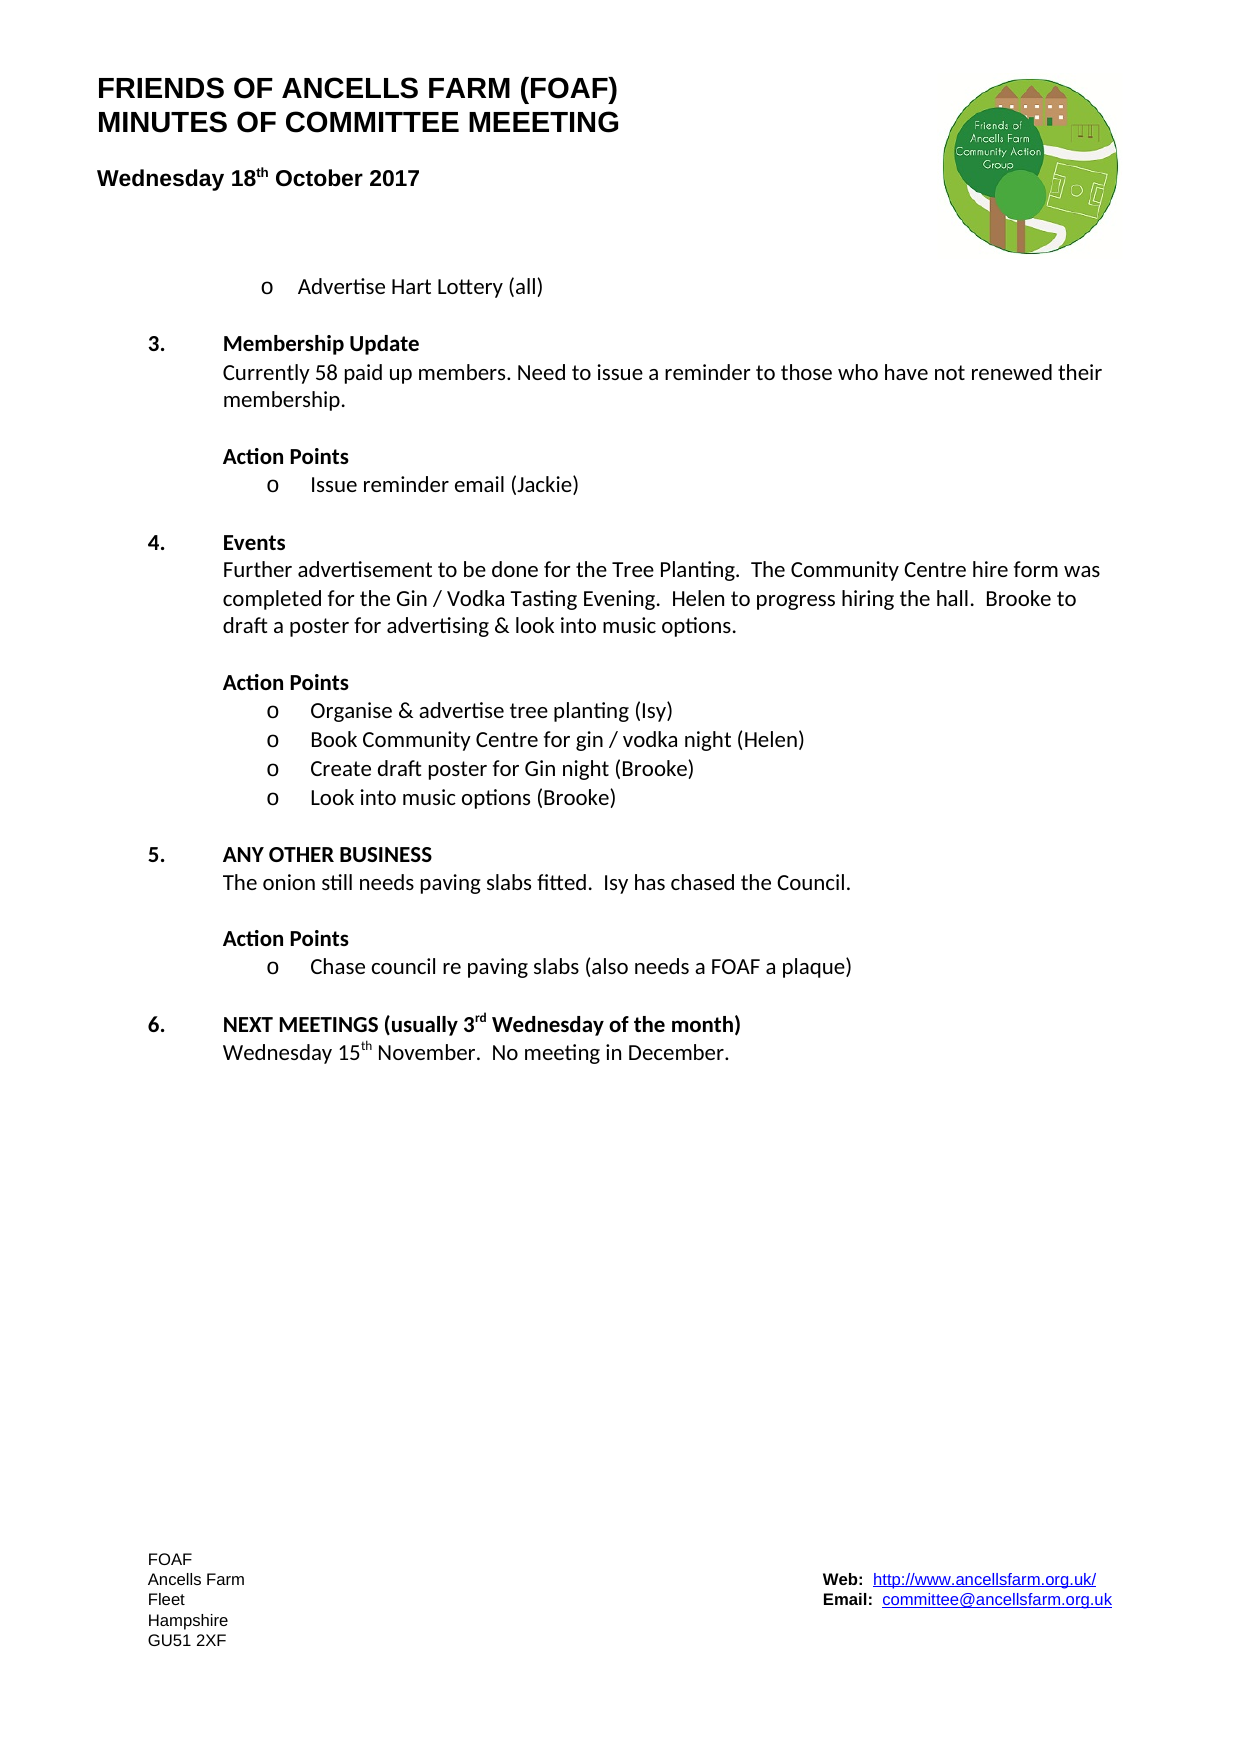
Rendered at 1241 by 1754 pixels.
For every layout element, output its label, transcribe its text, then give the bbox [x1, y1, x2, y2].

list The onion still needs paving slabs fitted. Isy has chased the Council. [223, 868, 1122, 896]
list Create draft poster for Gin night (Brooke) [266, 754, 1122, 783]
list ANY OTHER BUSINESS [148, 840, 1122, 868]
list Action Points [223, 668, 1122, 696]
list Membership Update [148, 329, 1122, 358]
list Action Points [223, 924, 1122, 952]
list Events [148, 528, 1122, 556]
text Wednesday 15th November. No meeting in December. [223, 1038, 1122, 1066]
list Issue reminder email (Jackie) [266, 470, 1122, 499]
list Organise & advertise tree planting (Isy) [266, 696, 1122, 725]
list Chase council re paving slabs (also needs a FOAF a plaque) [266, 952, 1122, 982]
list Look into music options (Brooke) [266, 783, 1122, 812]
picture [937, 73, 1123, 259]
text Further advertisement to be done for the Tree Planting. The Community Centre hire form was completed for the Gin / Vodka Tasting Evening. Helen to progress hiring the hall. Brooke to draft a poster for advertising & look into music options. [223, 556, 1122, 640]
list Book Community Centre for gin / vodka night (Helen) [266, 725, 1122, 754]
list Advertise Hart Lottery (all) [260, 272, 1122, 302]
list NEXT MEETINGS (usually 3rd Wednesday of the month) [148, 1010, 1122, 1038]
text Currently 58 paid up members. Need to issue a reminder to those who have not renewed their membership. [223, 358, 1122, 414]
list Action Points [223, 442, 1122, 470]
